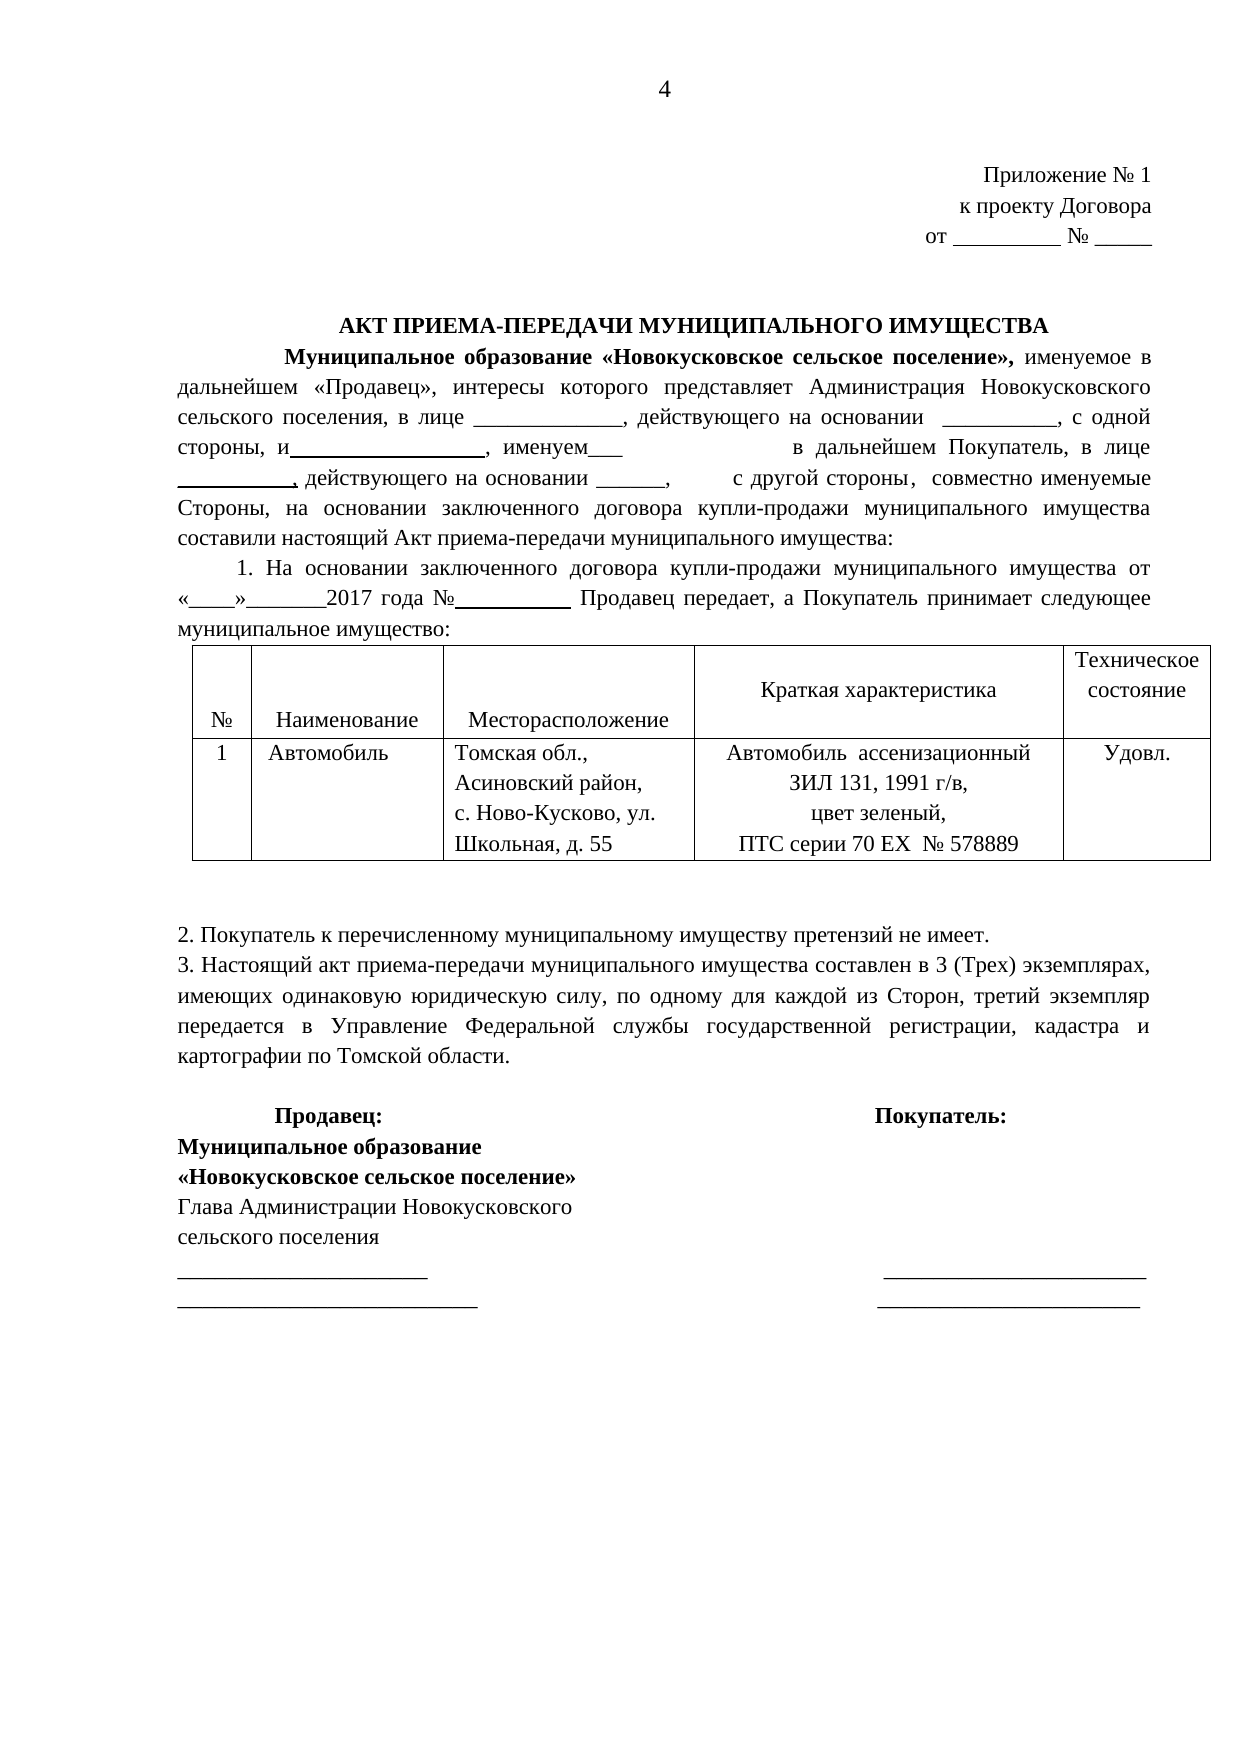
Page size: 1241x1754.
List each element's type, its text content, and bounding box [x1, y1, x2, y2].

table_header Краткая характеристика [695, 646, 1063, 738]
table_cell Томская обл., Асиновский район, с. Ново-Кусково, ул. Школьная, д. 55 [444, 739, 694, 860]
text 2. Покупатель к перечисленному муниципальному имуществу претензий не имеет. [177, 921, 1152, 948]
table_header № [193, 646, 251, 738]
text Приложение № 1 [177, 161, 1152, 188]
table_header Наименование [252, 646, 443, 738]
text Продавец: Покупатель: [177, 1102, 1152, 1129]
text к проекту Договора [177, 192, 1152, 218]
table_cell Автомобиль [252, 739, 443, 860]
text 1. На основании заключенного договора купли-продажи муниципального имущества от «____»_______2017 года № Продавец передает, а Покупатель принимает следующее муниципальное имущество: [177, 554, 1152, 641]
text АКТ ПРИЕМА-ПЕРЕДАЧИ МУНИЦИПАЛЬНОГО ИМУЩЕСТВА [177, 312, 1152, 339]
table_cell 1 [193, 739, 251, 860]
table_cell Удовл. [1064, 739, 1210, 860]
table_header Техническое состояние [1064, 646, 1210, 738]
text ____________________ _____________________ ________________________ _____________________ [177, 1253, 1152, 1311]
text Глава Администрации Новокусковского сельского поселения [177, 1193, 1152, 1250]
table_cell Автомобиль ассенизационный ЗИЛ 131, 1991 г/в, цвет зеленый, ПТС серии 70 ЕХ № 578889 [695, 739, 1063, 860]
text 3. Настоящий акт приема-передачи муниципального имущества составлен в 3 (Трех) экземплярах, имеющих одинаковую юридическую силу, по одному для каждой из Сторон, третий экземпляр передается в Управление Федеральной службы государственной регистрации, кадастра и картографии по Томской области. [177, 951, 1152, 1068]
text Муниципальное образование «Новокусковское сельское поселение» [177, 1133, 1152, 1189]
table_header Месторасположение [444, 646, 694, 738]
text Муниципальное образование «Новокусковское сельское поселение», именуемое в дальнейшем «Продавец», интересы которого представляет Администрация Новокусковского сельского поселения, в лице _____________, действующего на основании __________, с одной стороны, и , именуем___ в дальнейшем Покупатель, в лице __________, действующего на основании ______, с другой стороны, совместно именуемые Стороны, на основании заключенного договора купли-продажи муниципального имущества составили настоящий Акт приема-передачи муниципального имущества: [177, 343, 1152, 550]
text от № _____ [177, 222, 1152, 248]
